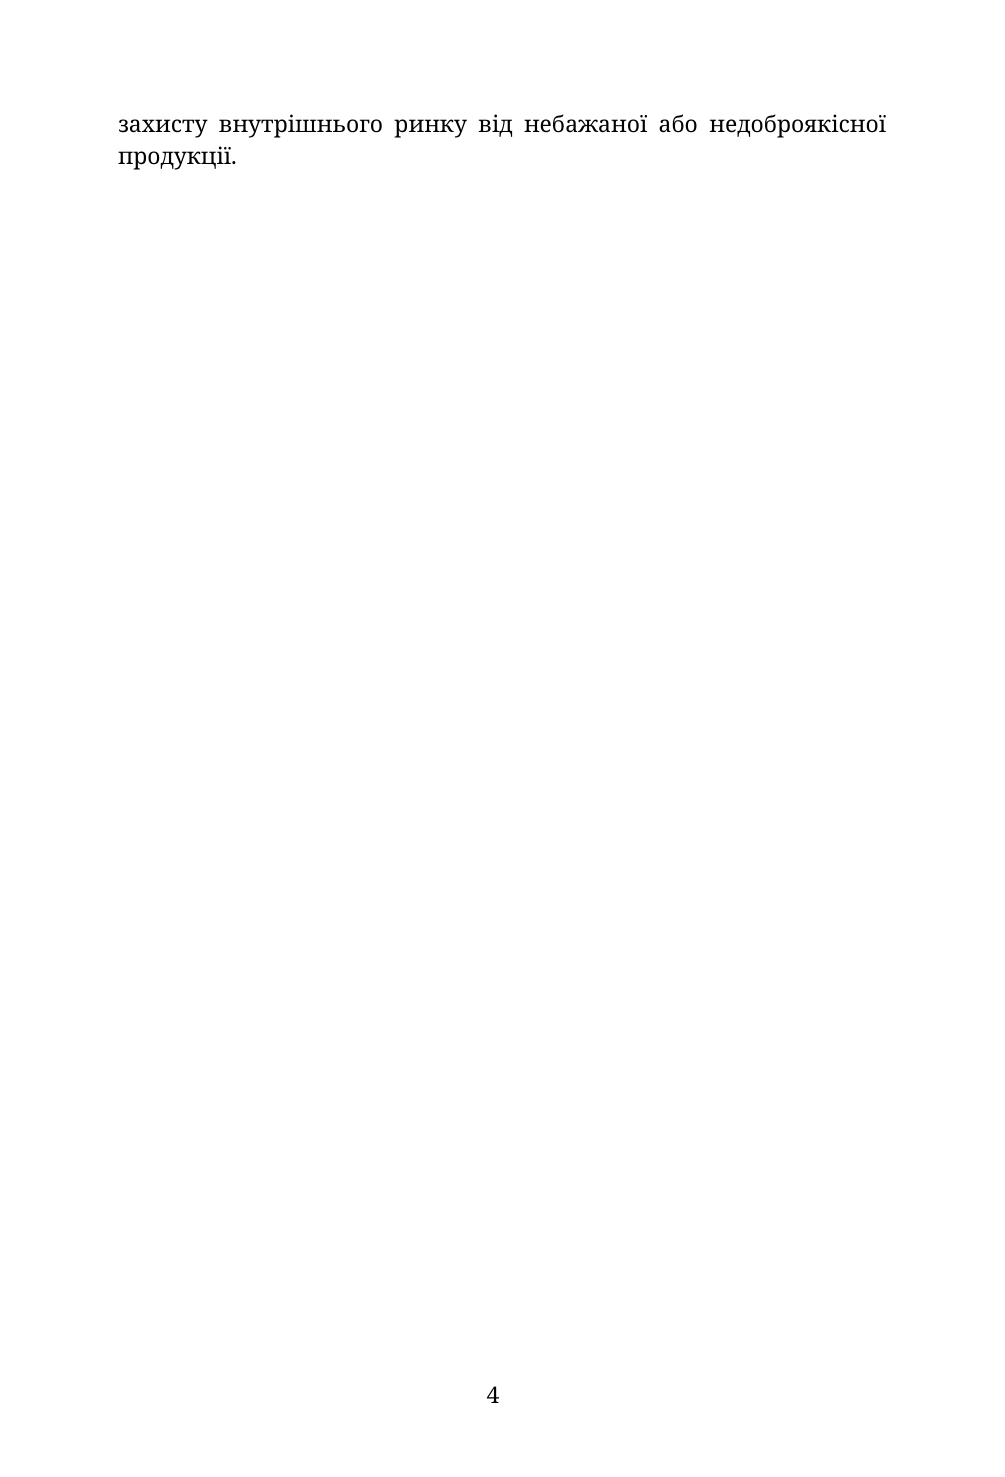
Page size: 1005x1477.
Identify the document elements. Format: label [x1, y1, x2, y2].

text [118, 108, 887, 171]
